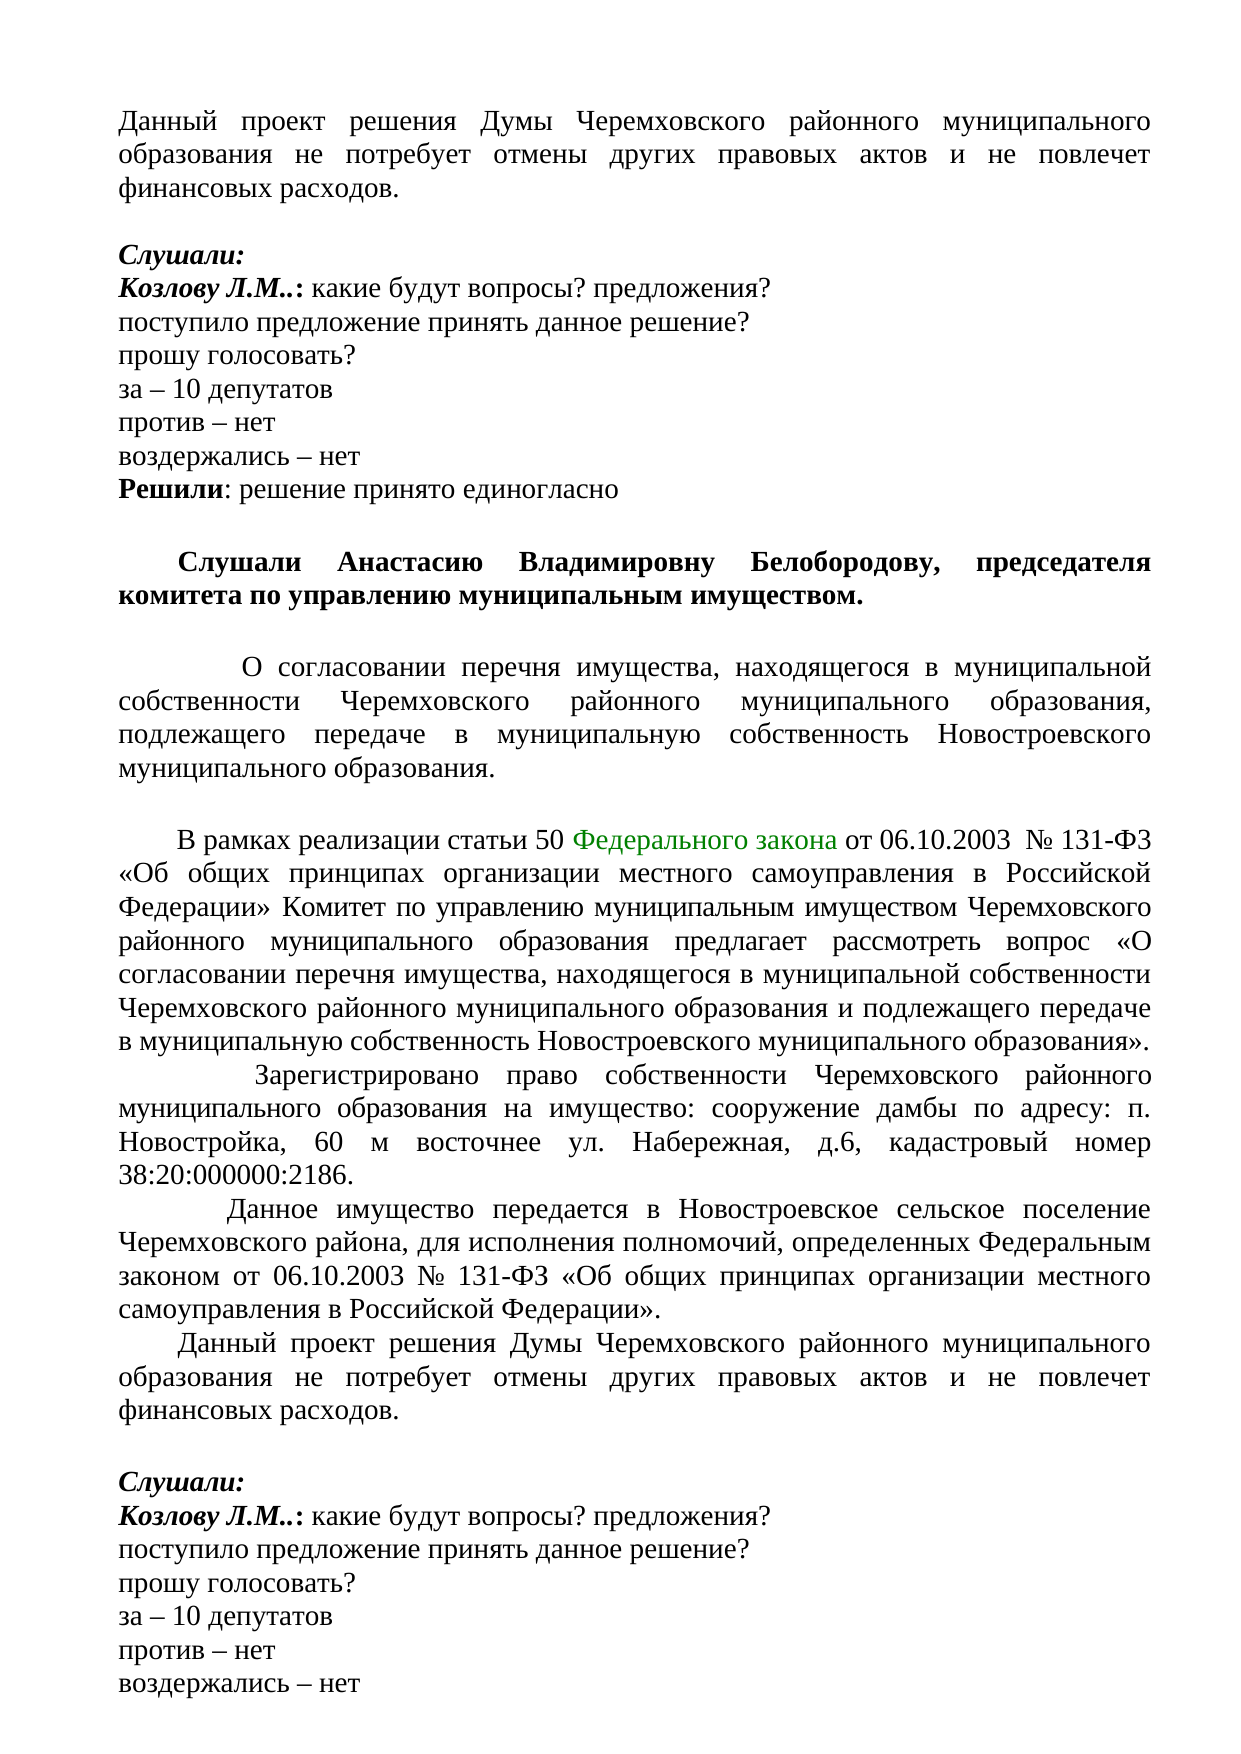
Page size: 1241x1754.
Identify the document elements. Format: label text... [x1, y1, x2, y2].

text поступило предложение принять данное решение? [118, 304, 1152, 337]
text Слушали: [118, 1464, 1152, 1498]
text Данный проект решения Думы Черемховского районного муниципального образования не потребует отмены других правовых актов и не повлечет финансовых расходов. [118, 103, 1152, 203]
text Данный проект решения Думы Черемховского районного муниципального образования не потребует отмены других правовых актов и не повлечет финансовых расходов. [118, 1325, 1152, 1426]
text В рамках реализации статьи 50 Федерального закона от 06.10.2003 № 131-Ф3 «Об общих принципах организации местного самоуправления в Российской Федерации» Комитет по управлению муниципальным имуществом Черемховского районного муниципального образования предлагает рассмотреть вопрос «О согласовании перечня имущества, находящегося в муниципальной собственности Черемховского районного муниципального образования и подлежащего передаче в муниципальную собственность Новостроевского муниципального образования». [118, 822, 1152, 1057]
text против – нет [118, 1632, 1152, 1666]
text Слушали Анастасию Владимировну Белобородову, председателя комитета по управлению муниципальным имуществом. [118, 544, 1152, 611]
text Козлову Л.М..: какие будут вопросы? предложения? [118, 1498, 1152, 1531]
text прошу голосовать? [118, 337, 1152, 371]
text воздержались – нет [118, 1666, 1152, 1699]
text Решили: решение принято единогласно [118, 472, 1152, 505]
text за – 10 депутатов [118, 371, 1152, 404]
text Козлову Л.М..: какие будут вопросы? предложения? [118, 270, 1152, 304]
text О согласовании перечня имущества, находящегося в муниципальной собственности Черемховского районного муниципального образования, подлежащего передаче в муниципальную собственность Новостроевского муниципального образования. [118, 649, 1152, 783]
text Слушали: [118, 237, 1152, 270]
text воздержались – нет [118, 438, 1152, 472]
text за – 10 депутатов [118, 1598, 1152, 1632]
text против – нет [118, 404, 1152, 438]
text Зарегистрировано право собственности Черемховского районного муниципального образования на имущество: сооружение дамбы по адресу: п. Новостройка, 60 м восточнее ул. Набережная, д.6, кадастровый номер 38:20:000000:2186. [118, 1057, 1152, 1191]
text прошу голосовать? [118, 1565, 1152, 1598]
text Данное имущество передается в Новостроевское сельское поселение Черемховского района, для исполнения полномочий, определенных Федеральным законом от 06.10.2003 № 131-ФЗ «Об общих принципах организации местного самоуправления в Российской Федерации». [118, 1191, 1152, 1325]
text поступило предложение принять данное решение? [118, 1531, 1152, 1565]
